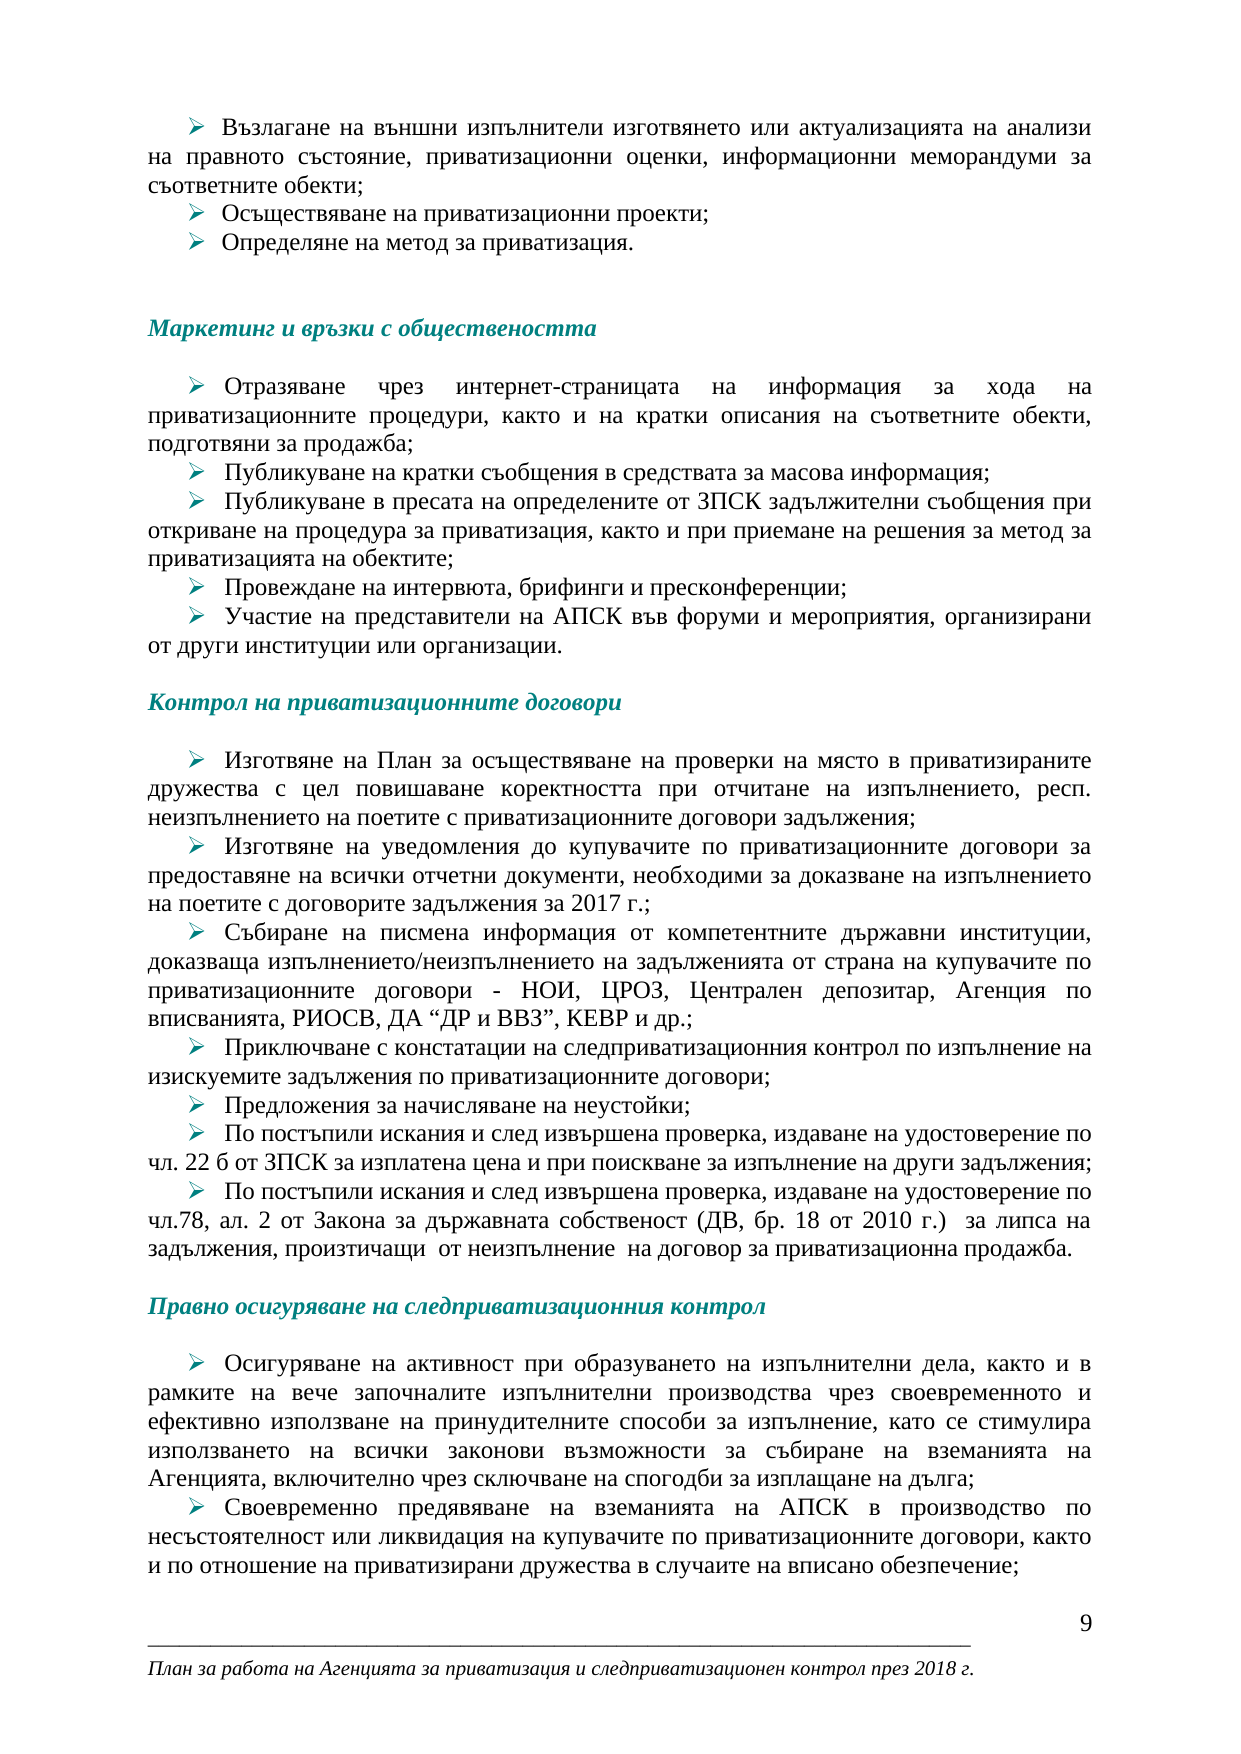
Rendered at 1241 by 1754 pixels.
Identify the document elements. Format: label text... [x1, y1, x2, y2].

list Своевременно предявяване на вземанията на АПСК в производство по несъстоятелност или ликвидация на купувачите по приватизационните договори, както и по отношение на приватизирани дружества в случаите на вписано обезпечение; [148, 1492, 1092, 1578]
list Публикуване в пресата на определените от ЗПСК задължителни съобщения при откриване на процедура за приватизация, както и при приемане на решения за метод за приватизацията на обектите; [148, 486, 1092, 572]
list Изготвяне на План за осъществяване на проверки на място в приватизираните дружества с цел повишаване коректността при отчитане на изпълнението, респ. неизпълнението на поетите с приватизационните договори задължения; [148, 745, 1092, 831]
list Определяне на метод за приватизация. [148, 227, 1092, 256]
list Публикуване на кратки съобщения в средствата за масова информация; [148, 457, 1092, 486]
text Контрол на приватизационните договори [148, 687, 1092, 716]
list Участие на представители на АПСК във форуми и мероприятия, организирани от други институции или организации. [148, 601, 1092, 658]
list По постъпили искания и след извършена проверка, издаване на удостоверение по чл.78, ал. 2 от Закона за държавната собственост (ДВ, бр. 18 от 2010 г.) за липса на задължения, произтичащи от неизпълнение на договор за приватизационна продажба. [148, 1176, 1092, 1262]
list Осъществяване на приватизационни проекти; [148, 198, 1092, 227]
text Маркетинг и връзки с обществеността [148, 313, 1092, 342]
list Изготвяне на уведомления до купувачите по приватизационните договори за предоставяне на всички отчетни документи, необходими за доказване на изпълнението на поетите с договорите задължения за 2017 г.; [148, 831, 1092, 917]
list Провеждане на интервюта, брифинги и пресконференции; [148, 572, 1092, 601]
list По постъпили искания и след извършена проверка, издаване на удостоверение по чл. 22 б от ЗПСК за изплатена цена и при поискване за изпълнение на други задължения; [148, 1118, 1092, 1176]
list Отразяване чрез интернет-страницата на информация за хода на приватизационните процедури, както и на кратки описания на съответните обекти, подготвяни за продажба; [148, 371, 1092, 457]
text Правно осигуряване на следприватизационния контрол [148, 1291, 1092, 1320]
list Предложения за начисляване на неустойки; [148, 1090, 1092, 1118]
list Събиране на писмена информация от компетентните държавни институции, доказваща изпълнението/неизпълнението на задълженията от страна на купувачите по приватизационните договори - НОИ, ЦРОЗ, Централен депозитар, Агенция по вписванията, РИОСВ, ДА “ДР и ВВЗ”, КЕВР и др.; [148, 917, 1092, 1032]
list Осигуряване на активност при образуването на изпълнителни дела, както и в рамките на вече започналите изпълнителни производства чрез своевременното и ефективно използване на принудителните способи за изпълнение, като се стимулира използването на всички законови възможности за събиране на вземанията на Агенцията, включително чрез сключване на спогодби за изплащане на дълга; [148, 1348, 1092, 1492]
list Възлагане на външни изпълнители изготвянето или актуализацията на анализи на правното състояние, приватизационни оценки, информационни меморандуми за съответните обекти; [148, 112, 1092, 198]
list Приключване с констатации на следприватизационния контрол по изпълнение на изискуемите задължения по приватизационните договори; [148, 1032, 1092, 1090]
